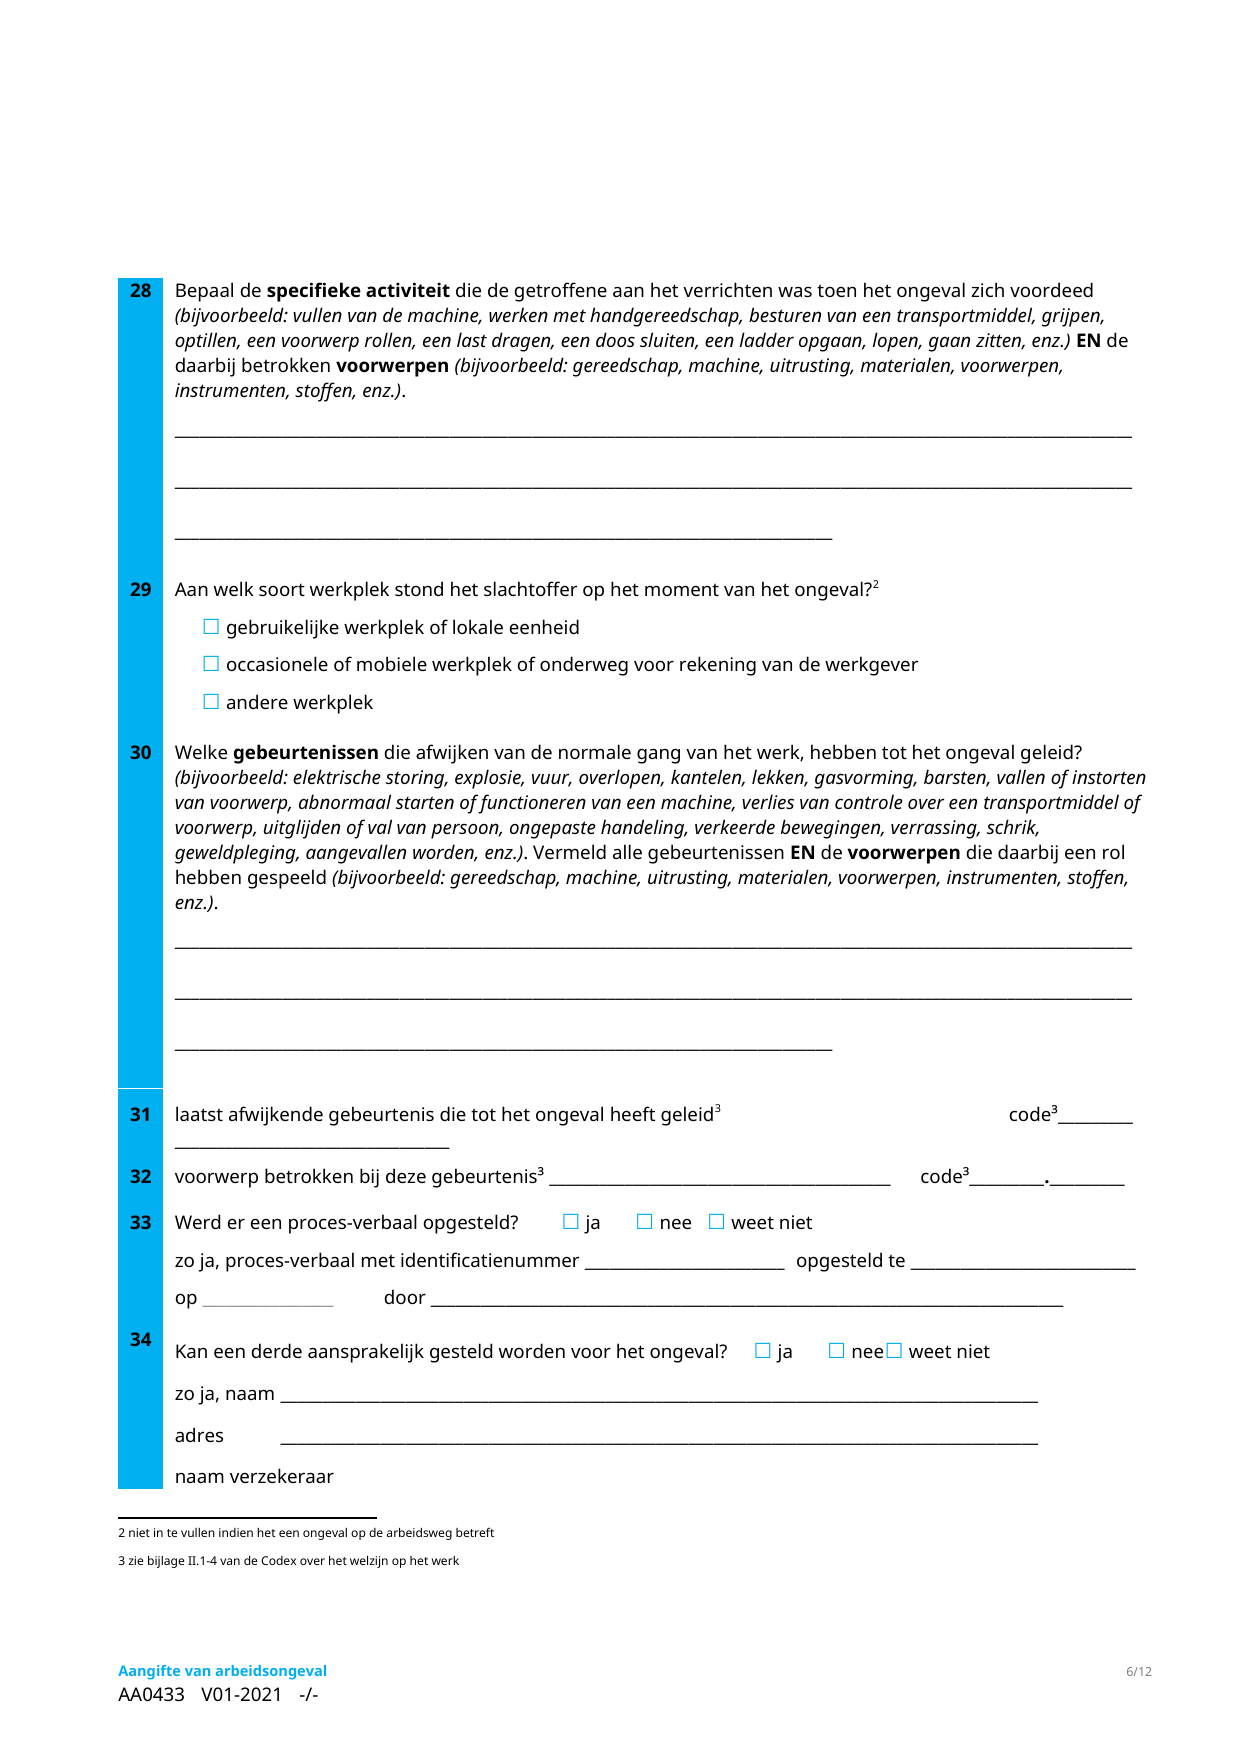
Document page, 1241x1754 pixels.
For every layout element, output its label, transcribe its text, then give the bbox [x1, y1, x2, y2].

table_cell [163, 1326, 1152, 1489]
table_cell Welke gebeurtenissen die afwijken van de normale gang van het werk, hebben tot het ongeval geleid? (bijvoorbeeld: elektrische storing, explosie, vuur, overlopen, kantelen, lekken, gasvorming, barsten, vallen of instorten van voorwerp, abnormaal starten of functioneren van een machine, verlies van controle over een transportmiddel of voorwerp, uitglijden of val van persoon, ongepaste handeling, verkeerde bewegingen, verrassing, schrik, geweldpleging, aangevallen worden, enz.). Vermeld alle gebeurtenissen EN de voorwerpen die daarbij een rol hebben gespeeld (bijvoorbeeld: gereedschap, machine, uitrusting, materialen, voorwerpen, instrumenten, stoffen, enz.). [163, 727, 1152, 1088]
table_cell 30 [118, 727, 163, 1088]
table_cell Werd er een proces-verbaal opgesteld? ja nee weet niet zo ja, proces-verbaal met identificatienummer opgesteld te op door [163, 1197, 1152, 1326]
table_header Bepaal de specifieke activiteit die de getroffene aan het verrichten was toen het ongeval zich voordeed (bijvoorbeeld: vullen van de machine, werken met handgereedschap, besturen van een transportmiddel, grijpen, optillen, een voorwerp rollen, een last dragen, een doos sluiten, een ladder opgaan, lopen, gaan zitten, enz.) EN de daarbij betrokken voorwerpen (bijvoorbeeld: gereedschap, machine, uitrusting, materialen, voorwerpen, instrumenten, stoffen, enz.). [163, 278, 1152, 577]
table_cell 31 [118, 1089, 163, 1151]
table_cell Aan welk soort werkplek stond het slachtoffer op het moment van het ongeval? gebruikelijke werkplek of lokale eenheid occasionele of mobiele werkplek of onderweg voor rekening van de werkgever andere werkplek [163, 577, 1152, 727]
table_cell voorwerp betrokken bij deze gebeurtenis³ [163, 1151, 915, 1197]
table_header 28 [118, 278, 163, 577]
table_cell 34 [118, 1326, 163, 1489]
table_cell 32 [118, 1151, 163, 1197]
table_cell 33 [118, 1197, 163, 1326]
table_cell 29 [118, 577, 163, 727]
table_cell laatst afwijkende gebeurtenis die tot het ongeval heeft geleid [163, 1089, 1004, 1151]
table_cell code³ [1004, 1089, 1152, 1151]
table_cell code³. [915, 1151, 1152, 1197]
